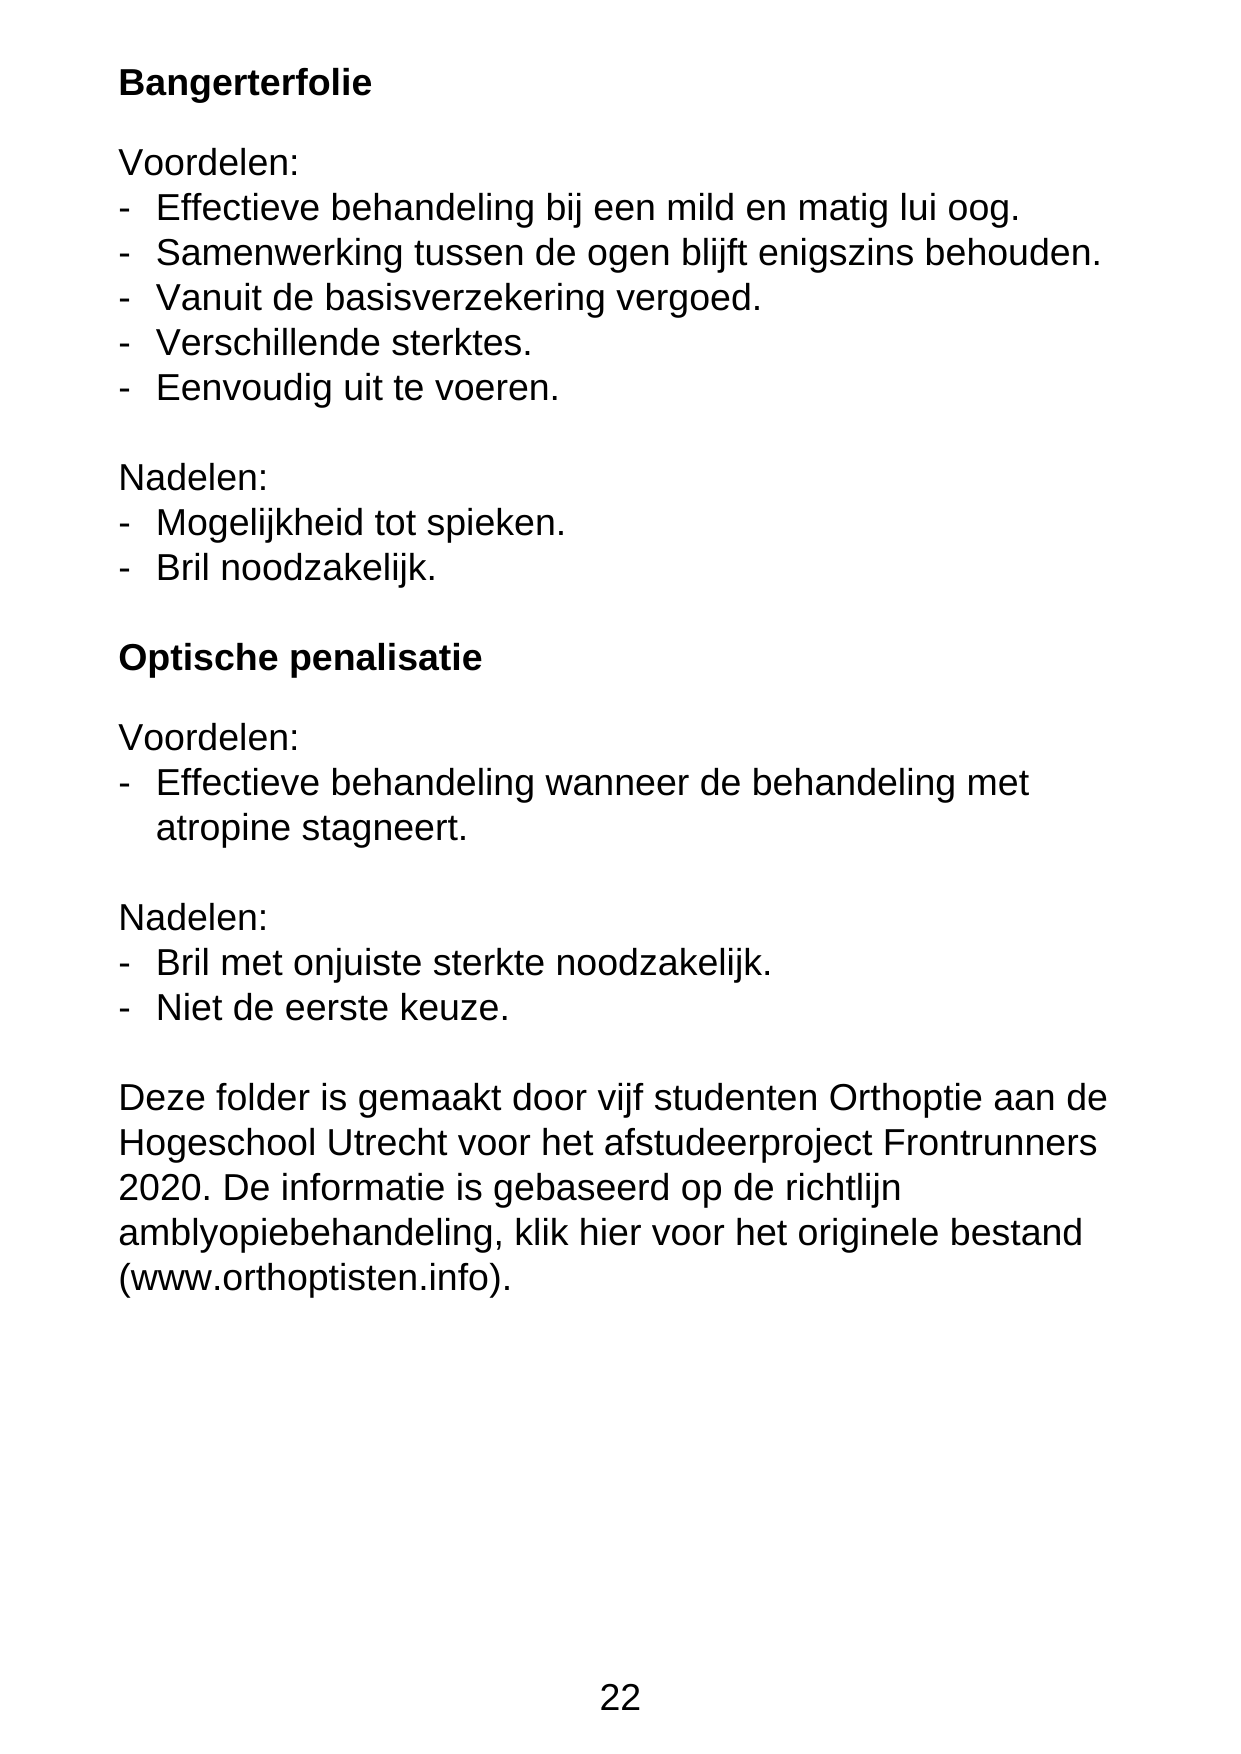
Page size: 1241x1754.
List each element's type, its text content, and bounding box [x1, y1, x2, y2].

text Nadelen: [118, 454, 1122, 499]
list Bril noodzakelijk. [118, 544, 1122, 634]
list Mogelijkheid tot spieken. [118, 499, 1122, 544]
list Bril met onjuiste sterkte noodzakelijk. [118, 940, 1122, 985]
list Vanuit de basisverzekering vergoed. [118, 274, 1122, 319]
list Verschillende sterktes. [118, 319, 1122, 364]
text Bangerterfolie [118, 59, 1122, 104]
list Niet de eerste keuze. [118, 985, 1122, 1075]
text Voordelen: [118, 715, 1122, 760]
list Eenvoudig uit te voeren. [118, 364, 1122, 454]
list Samenwerking tussen de ogen blijft enigszins behouden. [118, 229, 1122, 274]
text Deze folder is gemaakt door vijf studenten Orthoptie aan de Hogeschool Utrecht voor het afstudeerproject Frontrunners 2020. De informatie is gebaseerd op de richtlijn amblyopiebehandeling, klik hier voor het originele bestand (www.orthoptisten.info). [118, 1075, 1122, 1300]
text Optische penalisatie [118, 634, 1122, 679]
list Effectieve behandeling wanneer de behandeling met atropine stagneert. [118, 760, 1122, 895]
text Voordelen: [118, 139, 1122, 184]
text Nadelen: [118, 895, 1122, 940]
list Effectieve behandeling bij een mild en matig lui oog. [118, 184, 1122, 229]
